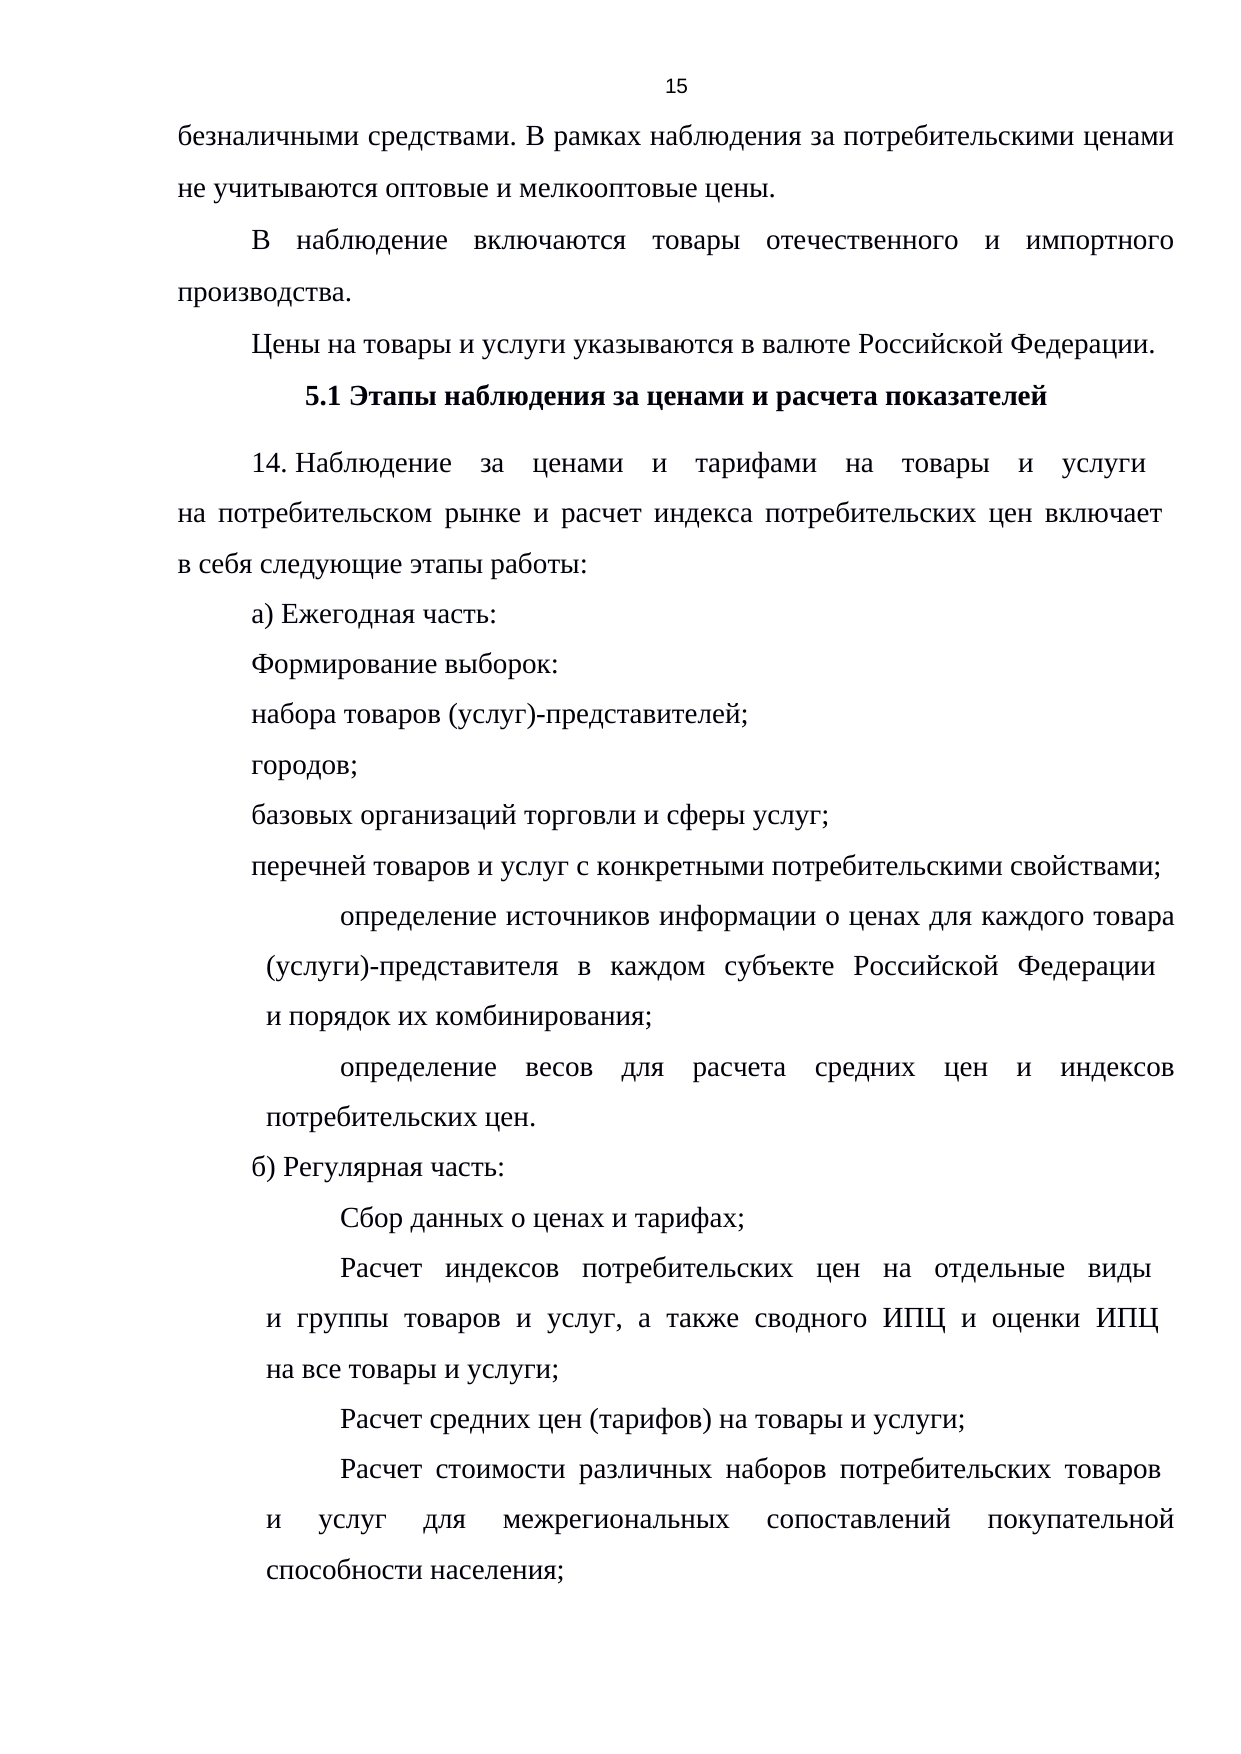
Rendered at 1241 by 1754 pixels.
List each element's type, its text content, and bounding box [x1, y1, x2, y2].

text набора товаров (услуг)-представителей; [177, 697, 1175, 730]
text Цены на товары и услуги указываются в валюте Российской Федерации. [177, 326, 1175, 359]
text а) Ежегодная часть: [177, 596, 1175, 629]
text 14. Наблюдение за ценами и тарифами на товары и услуги на потребительском рынке и расчет индекса потребительских цен включает в себя следующие этапы работы: [177, 445, 1175, 579]
text перечней товаров и услуг с конкретными потребительскими свойствами; [177, 848, 1175, 881]
text Формирование выборок: [177, 646, 1175, 680]
text базовых организаций торговли и сферы услуг; [177, 797, 1175, 831]
text Расчет средних цен (тарифов) на товары и услуги; [266, 1401, 1175, 1434]
text Расчет индексов потребительских цен на отдельные виды и группы товаров и услуг, а также сводного ИПЦ и оценки ИПЦ на все товары и услуги; [266, 1250, 1175, 1384]
text 5.1 Этапы наблюдения за ценами и расчета показателей [177, 378, 1175, 412]
text б) Регулярная часть: [177, 1149, 1175, 1183]
text В наблюдение включаются товары отечественного и импортного производства. [177, 222, 1175, 308]
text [177, 118, 1175, 204]
text Сбор данных о ценах и тарифах; [266, 1200, 1175, 1233]
text определение источников информации о ценах для каждого товара (услуги)-представителя в каждом субъекте Российской Федерации и порядок их комбинирования; [266, 898, 1175, 1032]
text городов; [177, 747, 1175, 781]
text Расчет стоимости различных наборов потребительских товаров и услуг для межрегиональных сопоставлений покупательной способности населения; [266, 1451, 1175, 1586]
text определение весов для расчета средних цен и индексов потребительских цен. [266, 1049, 1175, 1133]
